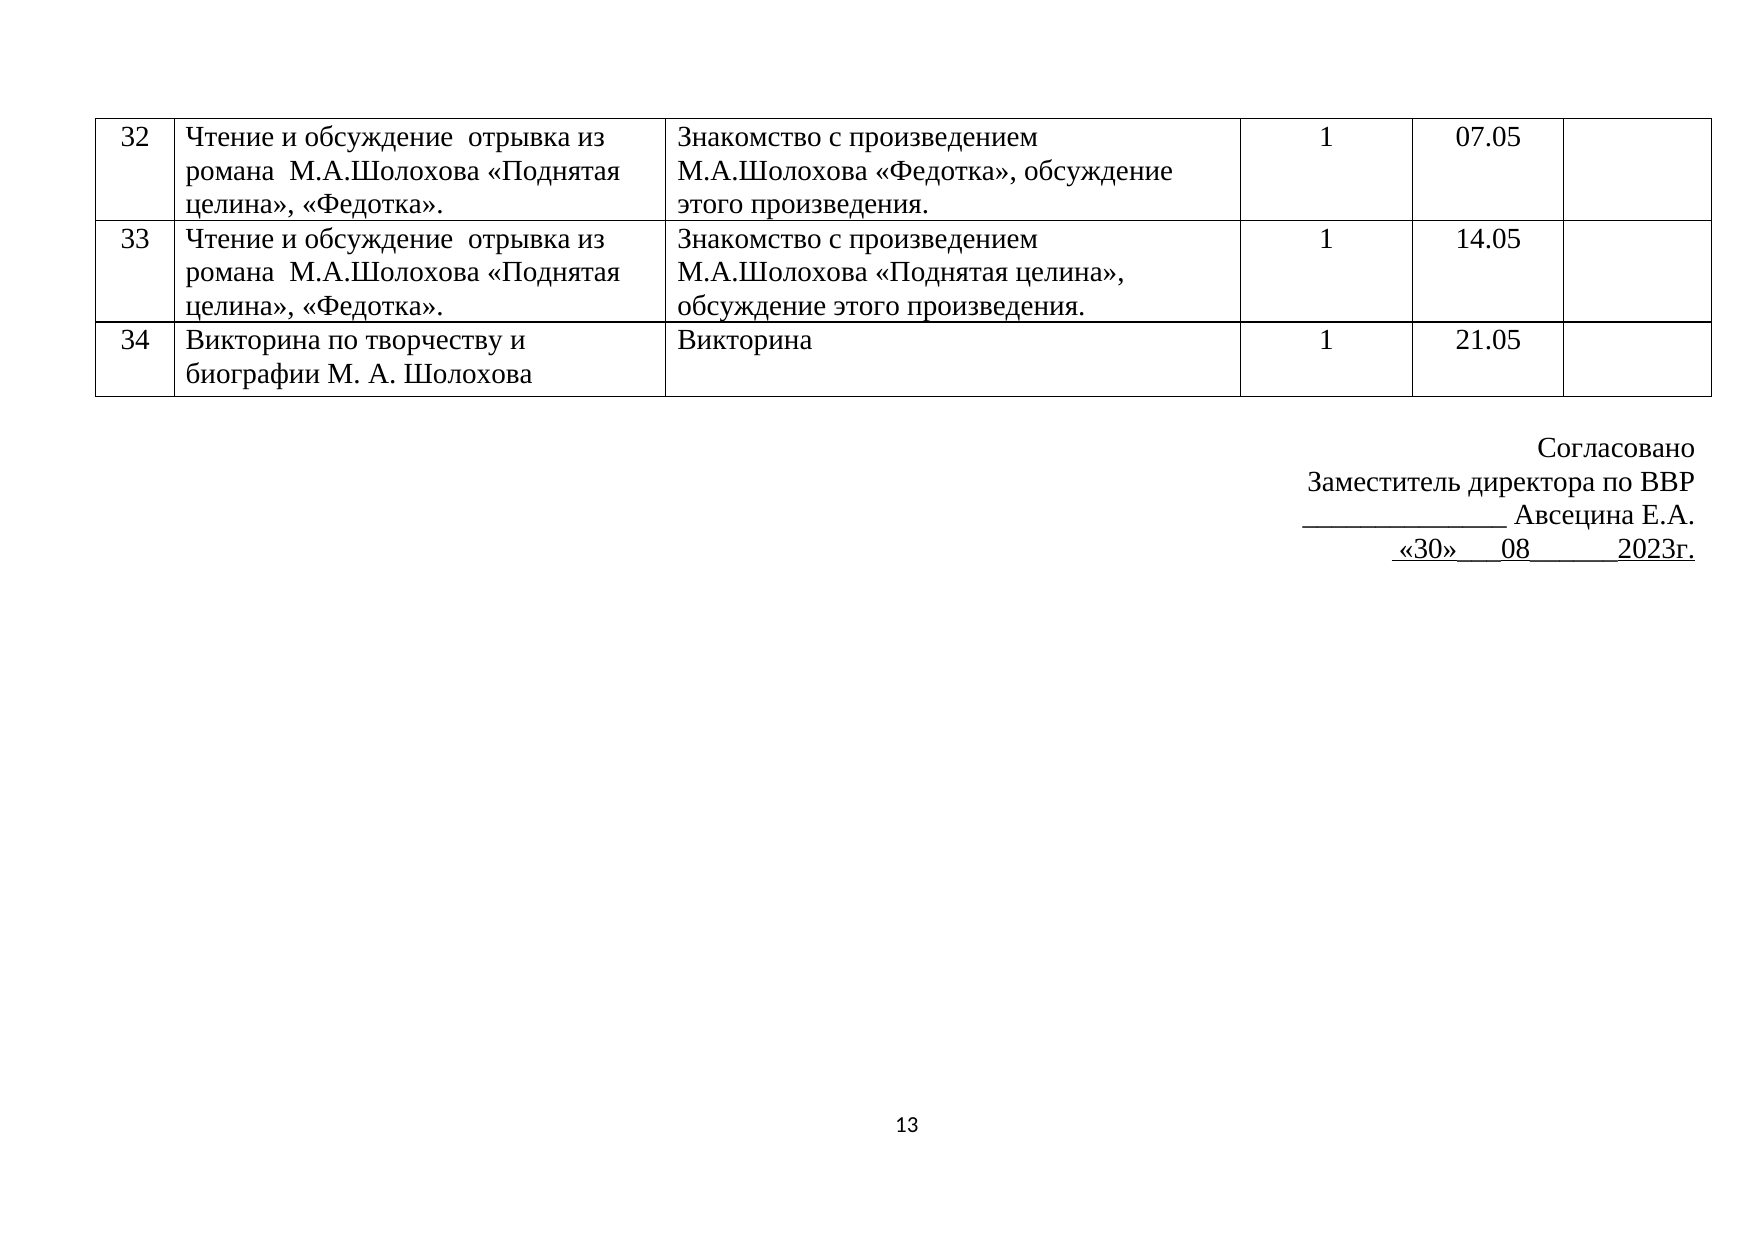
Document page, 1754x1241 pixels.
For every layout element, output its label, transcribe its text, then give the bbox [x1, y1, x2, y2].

table_cell 1 [1241, 221, 1412, 321]
text «30»___08______2023г. [1255, 531, 1695, 564]
table_cell Знакомство с произведением М.А.Шолохова «Поднятая целина», обсуждение этого произведения. [666, 221, 1240, 321]
table_cell Чтение и обсуждение отрывка из романа М.А.Шолохова «Поднятая целина», «Федотка». [175, 119, 665, 220]
text ______________ Авсецина Е.А. [118, 497, 1695, 531]
table_cell Чтение и обсуждение отрывка из романа М.А.Шолохова «Поднятая целина», «Федотка». [175, 221, 665, 321]
table_cell 32 [96, 119, 174, 220]
table_cell 07.05 [1413, 119, 1563, 220]
table_cell [1564, 119, 1711, 220]
table_cell [1564, 221, 1711, 321]
table_cell 1 [1241, 119, 1412, 220]
text Заместитель директора по ВВР [1255, 464, 1695, 497]
table_cell 33 [96, 221, 174, 321]
table_cell Знакомство с произведением М.А.Шолохова «Федотка», обсуждение этого произведения. [666, 119, 1240, 220]
table_cell Викторина [666, 323, 1240, 396]
table_cell 34 [96, 323, 174, 396]
table_cell Викторина по творчеству и биографии М. А. Шолохова [175, 323, 665, 396]
table_cell [1564, 323, 1711, 396]
text Согласовано [118, 430, 1695, 464]
table_cell 21.05 [1413, 323, 1563, 396]
table_cell 1 [1241, 323, 1412, 396]
table_cell 14.05 [1413, 221, 1563, 321]
